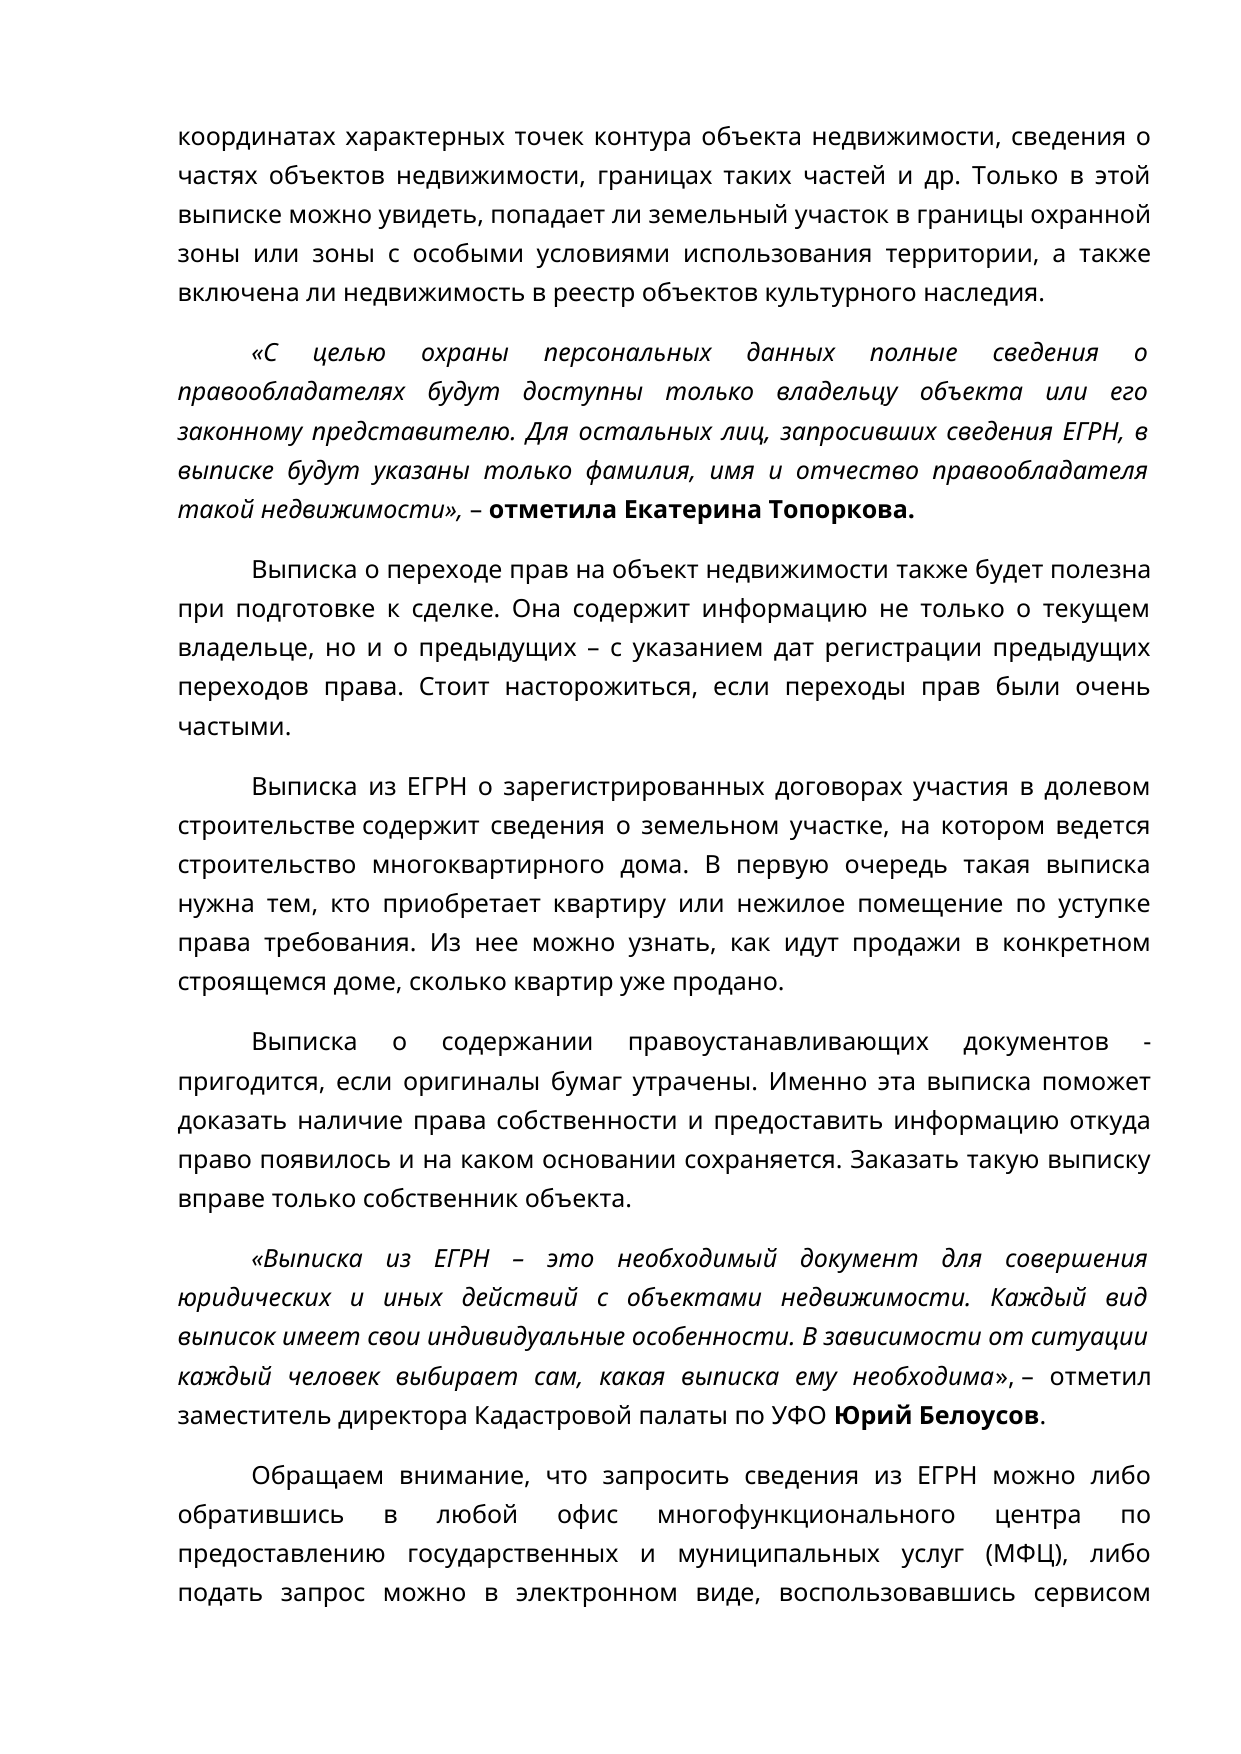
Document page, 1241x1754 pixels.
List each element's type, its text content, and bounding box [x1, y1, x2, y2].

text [177, 118, 1152, 309]
text Выписка из ЕГРН о зарегистрированных договорах участия в долевом строительстве содержит сведения о земельном участке, на котором ведется строительство многоквартирного дома. В первую очередь такая выписка нужна тем, кто приобретает квартиру или нежилое помещение по уступке права требования. Из нее можно узнать, как идут продажи в конкретном строящемся доме, сколько квартир уже продано. [177, 768, 1152, 998]
text Выписка о переходе прав на объект недвижимости также будет полезна при подготовке к сделке. Она содержит информацию не только о текущем владельце, но и о предыдущих – с указанием дат регистрации предыдущих переходов права. Стоит насторожиться, если переходы прав были очень частыми. [177, 551, 1152, 742]
text «С целью охраны персональных данных полные сведения о правообладателях будут доступны только владельцу объекта или его законному представителю. Для остальных лиц, запросивших сведения ЕГРН, в выписке будут указаны только фамилия, имя и отчество правообладателя такой недвижимости», – отметила Екатерина Топоркова. [177, 335, 1152, 526]
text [177, 1457, 1152, 1609]
text Выписка о содержании правоустанавливающих документов - пригодится, если оригиналы бумаг утрачены. Именно эта выписка поможет доказать наличие права собственности и предоставить информацию откуда право появилось и на каком основании сохраняется. Заказать такую выписку вправе только собственник объекта. [177, 1024, 1152, 1215]
text «Выписка из ЕГРН – это необходимый документ для совершения юридических и иных действий с объектами недвижимости. Каждый вид выписок имеет свои индивидуальные особенности. В зависимости от ситуации каждый человек выбирает сам, какая выписка ему необходима», – отметил заместитель директора Кадастровой палаты по УФО Юрий Белоусов. [177, 1241, 1152, 1431]
